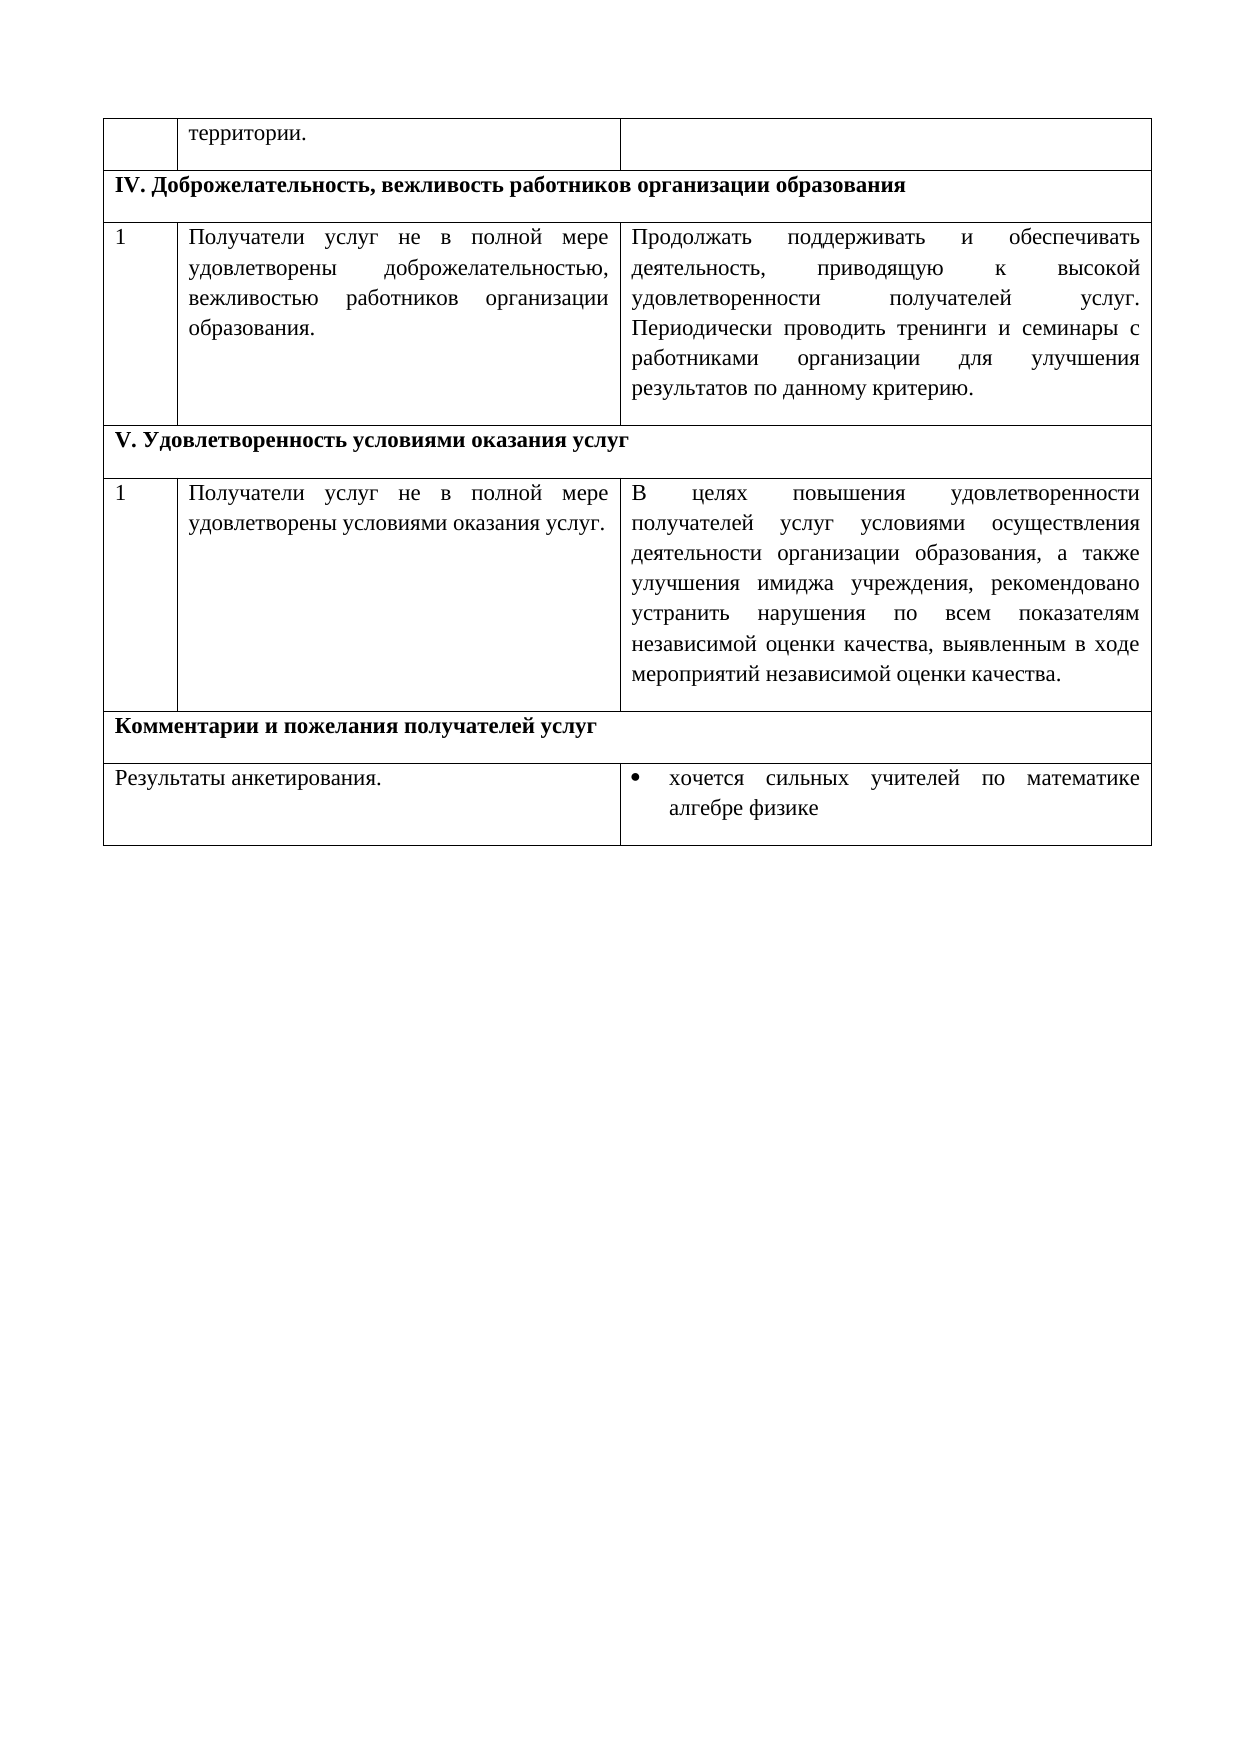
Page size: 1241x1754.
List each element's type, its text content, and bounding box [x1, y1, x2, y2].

table_cell Получатели услуг не в полной мере удовлетворены доброжелательностью, вежливостью работников организации образования. [178, 223, 620, 425]
table_cell 1 [104, 223, 177, 425]
table_cell Получатели услуг не в полной мере удовлетворены условиями оказания услуг. [178, 479, 620, 711]
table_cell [178, 119, 620, 170]
table_cell 1 [104, 119, 177, 170]
table_cell Комментарии и пожелания получателей услуг [104, 712, 1151, 763]
table_cell хочется сильных учителей по математике алгебре физике [621, 764, 1151, 845]
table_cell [621, 119, 1151, 170]
table_cell Результаты анкетирования. [104, 764, 620, 845]
table_cell IV. Доброжелательность, вежливость работников организации образования [104, 171, 1151, 222]
table_cell В целях повышения удовлетворенности получателей услуг условиями осуществления деятельности организации образования, а также улучшения имиджа учреждения, рекомендовано устранить нарушения по всем показателям независимой оценки качества, выявленным в ходе мероприятий независимой оценки качества. [621, 479, 1151, 711]
table_cell Продолжать поддерживать и обеспечивать деятельность, приводящую к высокой удовлетворенности получателей услуг. Периодически проводить тренинги и семинары с работниками организации для улучшения результатов по данному критерию. [621, 223, 1151, 425]
table_cell V. Удовлетворенность условиями оказания услуг [104, 426, 1151, 477]
table_cell 1 [104, 479, 177, 711]
